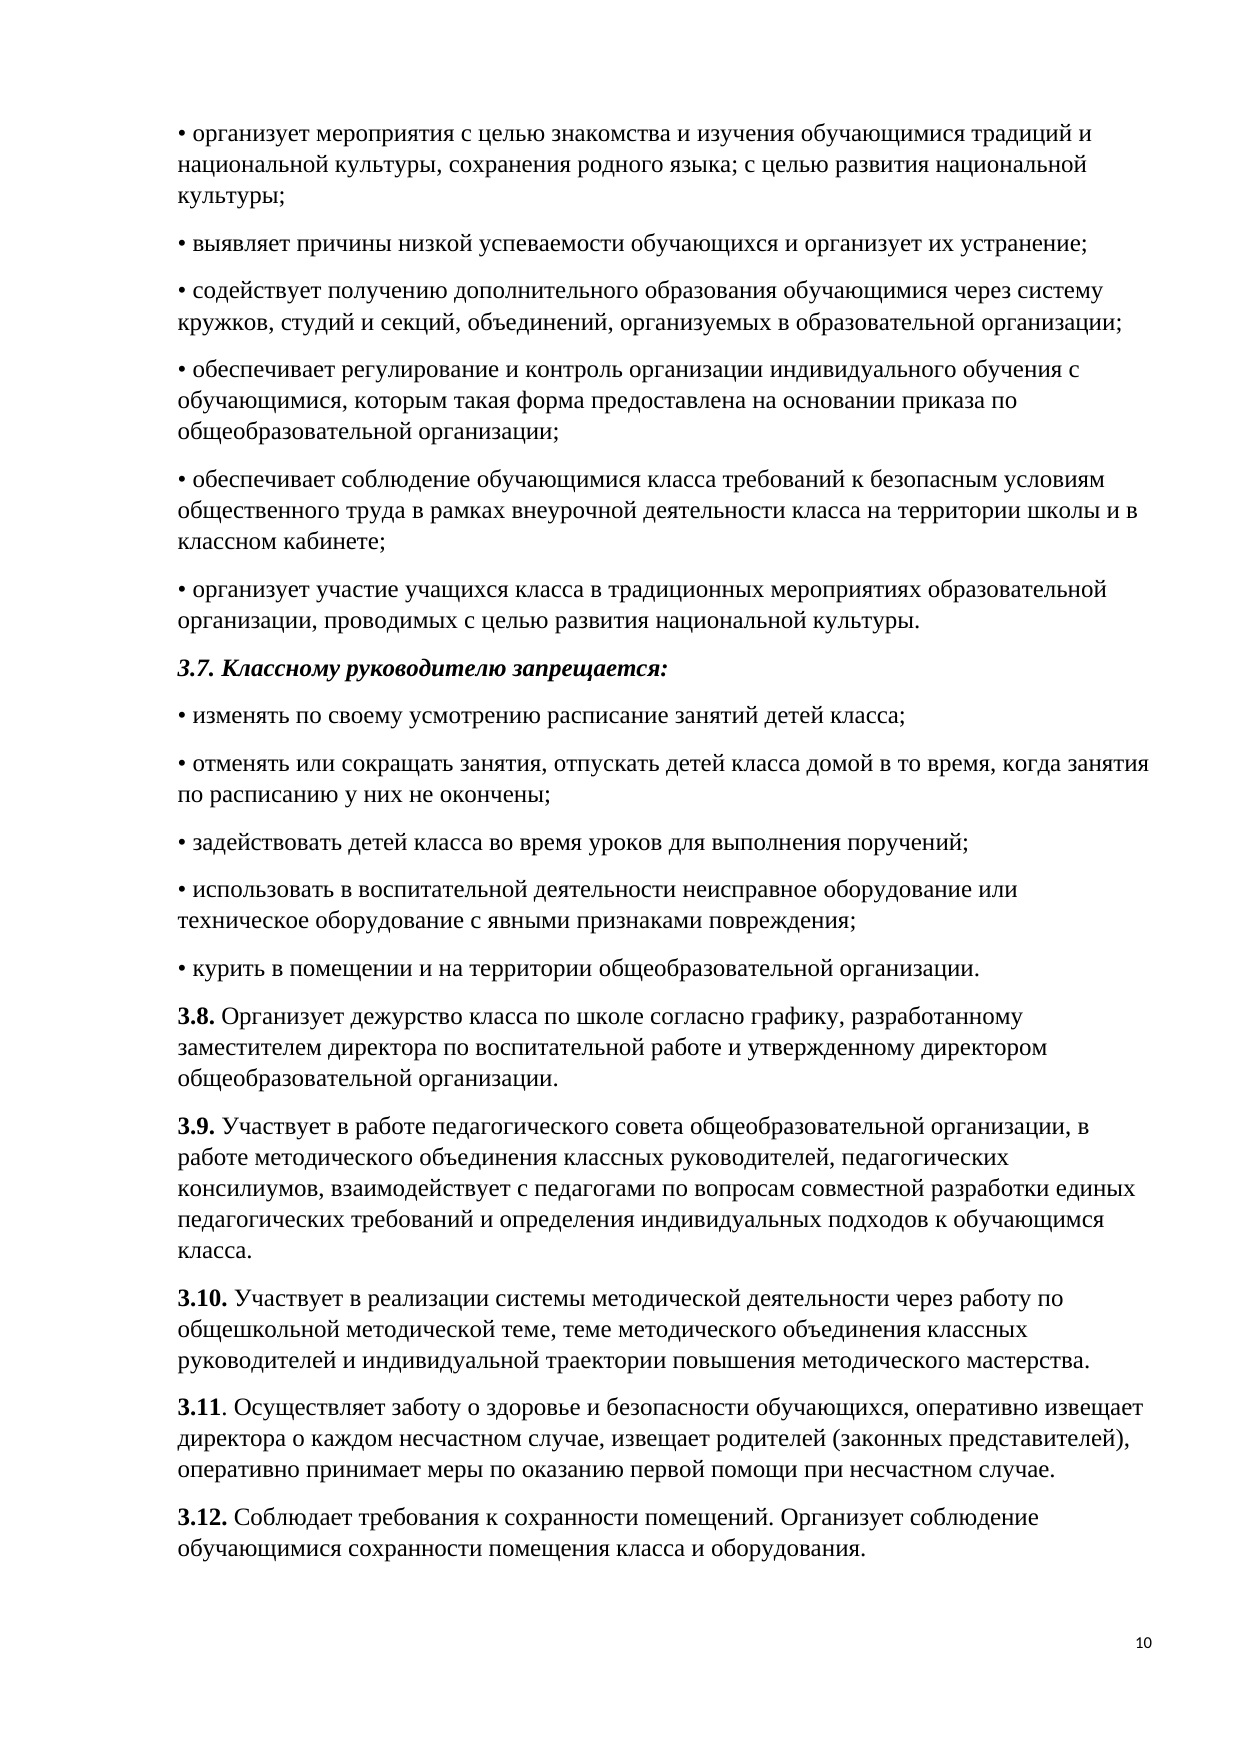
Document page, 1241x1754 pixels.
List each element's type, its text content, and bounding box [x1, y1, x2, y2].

text 3.8. Организует дежурство класса по школе согласно графику, разработанному заместителем директора по воспитательной работе и утвержденному директором общеобразовательной организации. [177, 1001, 1152, 1092]
text • использовать в воспитательной деятельности неисправное оборудование или техническое оборудование с явными признаками повреждения; [177, 874, 1152, 934]
text 3.11. Осуществляет заботу о здоровье и безопасности обучающихся, оперативно извещает директора о каждом несчастном случае, извещает родителей (законных представителей), оперативно принимает меры по оказанию первой помощи при несчастном случае. [177, 1392, 1152, 1483]
text • организует мероприятия с целью знакомства и изучения обучающимися традиций и национальной культуры, сохранения родного языка; с целью развития национальной культуры; [177, 118, 1152, 209]
text • обеспечивает соблюдение обучающимися класса требований к безопасным условиям общественного труда в рамках внеурочной деятельности класса на территории школы и в классном кабинете; [177, 464, 1152, 555]
text • задействовать детей класса во время уроков для выполнения поручений; [177, 827, 1152, 856]
text 3.12. Соблюдает требования к сохранности помещений. Организует соблюдение обучающимися сохранности помещения класса и оборудования. [177, 1502, 1152, 1562]
text • обеспечивает регулирование и контроль организации индивидуального обучения с обучающимися, которым такая форма предоставлена на основании приказа по общеобразовательной организации; [177, 354, 1152, 445]
text • изменять по своему усмотрению расписание занятий детей класса; [177, 700, 1152, 729]
text • организует участие учащихся класса в традиционных мероприятиях образовательной организации, проводимых с целью развития национальной культуры. [177, 574, 1152, 634]
text • отменять или сокращать занятия, отпускать детей класса домой в то время, когда занятия по расписанию у них не окончены; [177, 748, 1152, 808]
text • содействует получению дополнительного образования обучающимися через систему кружков, студий и секций, объединений, организуемых в образовательной организации; [177, 276, 1152, 335]
text 3.7. Классному руководителю запрещается: [177, 653, 1152, 681]
text 3.10. Участвует в реализации системы методической деятельности через работу по общешкольной методической теме, теме методического объединения классных руководителей и индивидуальной траектории повышения методического мастерства. [177, 1283, 1152, 1373]
text • курить в помещении и на территории общеобразовательной организации. [177, 953, 1152, 982]
text • выявляет причины низкой успеваемости обучающихся и организует их устранение; [177, 228, 1152, 257]
text 3.9. Участвует в работе педагогического совета общеобразовательной организации, в работе методического объединения классных руководителей, педагогических консилиумов, взаимодействует с педагогами по вопросам совместной разработки единых педагогических требований и определения индивидуальных подходов к обучающимся класса. [177, 1111, 1152, 1264]
